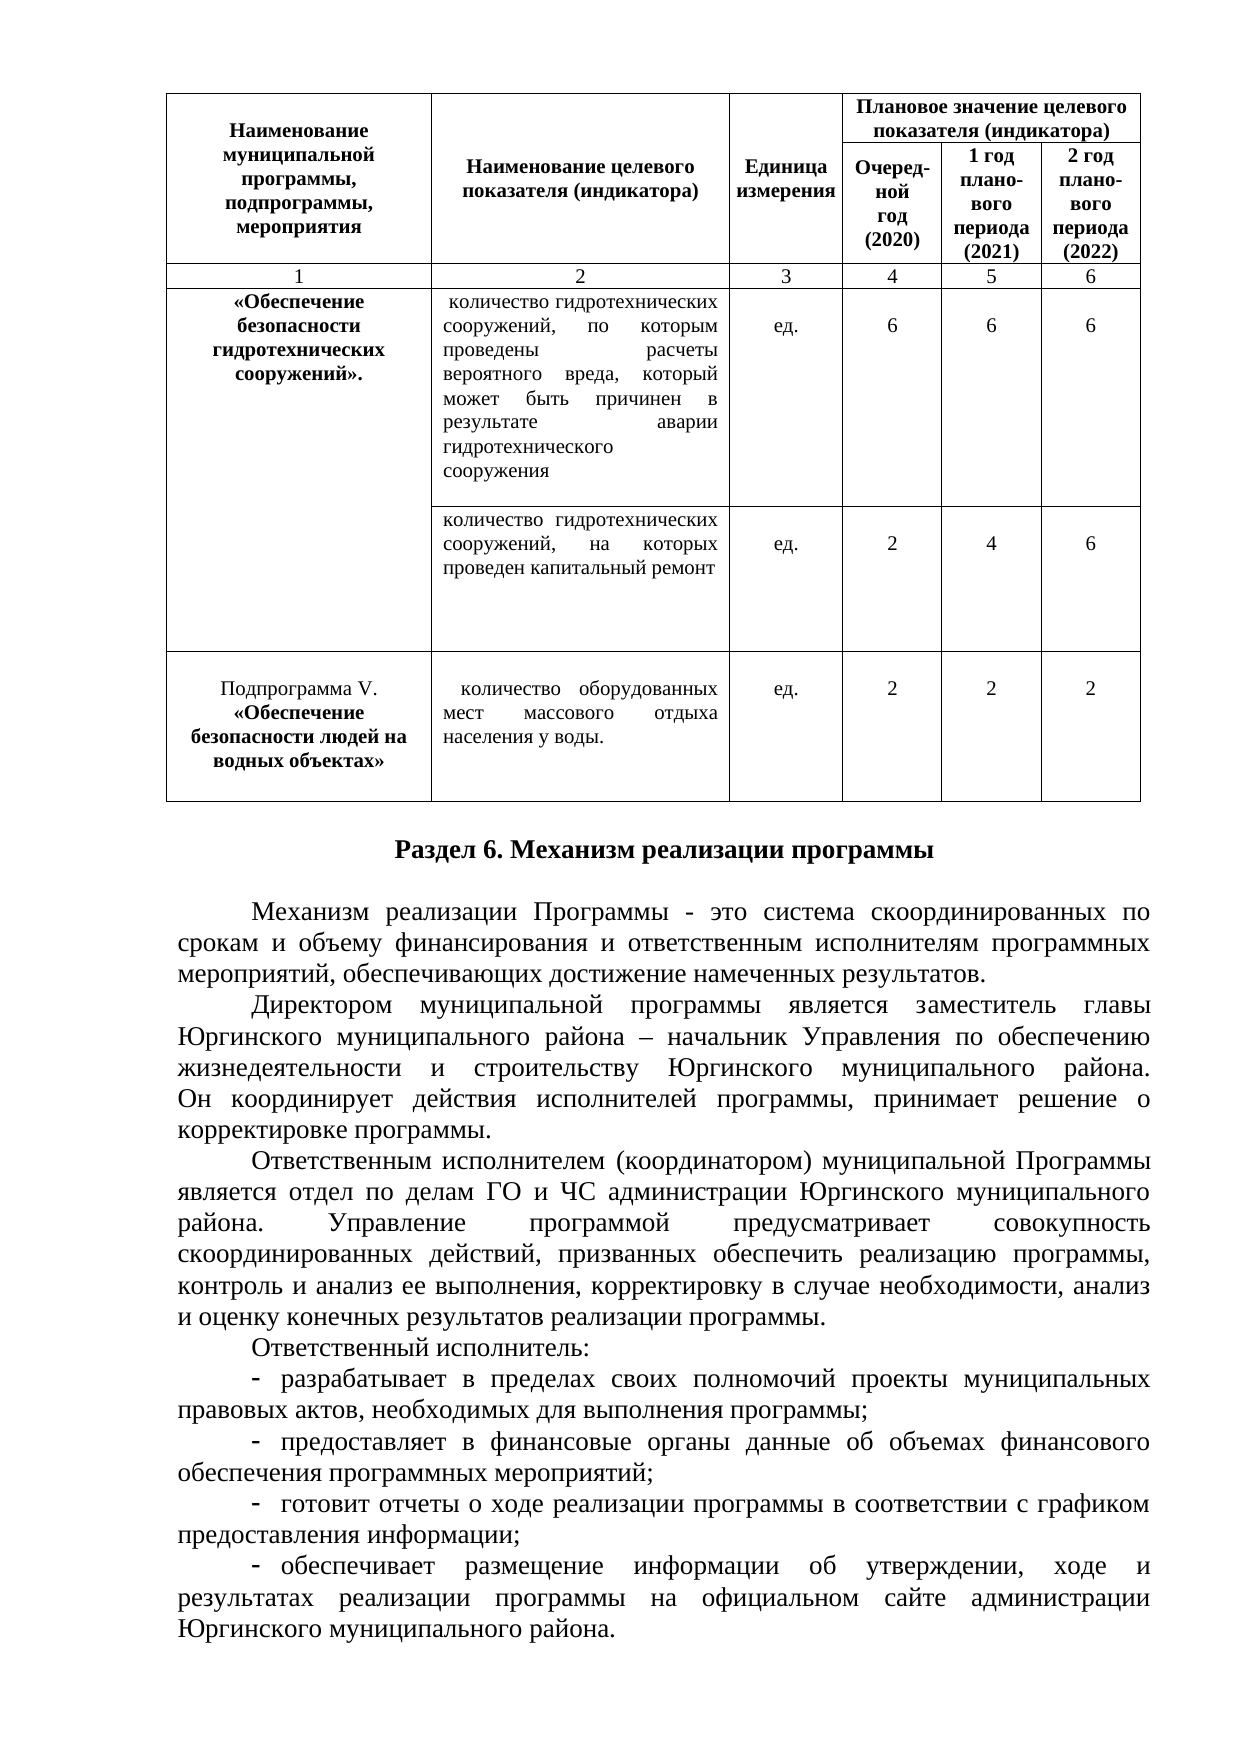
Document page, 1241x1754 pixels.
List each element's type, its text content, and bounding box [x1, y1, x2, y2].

table_header Единица измерения [730, 94, 842, 263]
table_cell 2 [843, 652, 941, 801]
text Ответственный исполнитель: [177, 1331, 1152, 1362]
table_cell 1 год плано-вого периода (2021) [942, 143, 1041, 263]
table_cell ед. [730, 289, 842, 506]
table_cell 1 [167, 264, 431, 288]
table_cell 4 [942, 507, 1041, 651]
table_header Наименование целевого показателя (индикатора) [432, 94, 729, 263]
text Механизм реализации Программы - это система скоординированных по срокам и объему финансирования и ответственным исполнителям программных мероприятий, обеспечивающих достижение намеченных результатов. [177, 895, 1152, 988]
table_cell 6 [942, 289, 1041, 506]
list разрабатывает в пределах своих полномочий проекты муниципальных правовых актов, необходимых для выполнения программы; [177, 1362, 1152, 1424]
table_cell ед. [730, 507, 842, 651]
table_cell 2 [432, 264, 729, 288]
list обеспечивает размещение информации об утверждении, ходе и результатах реализации программы на официальном сайте администрации Юргинского муниципального района. [177, 1549, 1152, 1643]
table_header Плановое значение целевого показателя (индикатора) [843, 94, 1140, 142]
table_cell 4 [843, 264, 941, 288]
table_cell 2 год плано-вого периода (2022) [1042, 143, 1140, 263]
table_header Наименование муниципальной программы, подпрограммы, мероприятия [167, 94, 431, 263]
text Директором муниципальной программы является заместитель главы Юргинского муниципального района – начальник Управления по обеспечению жизнедеятельности и строительству Юргинского муниципального района. Он координирует действия исполнителей программы, принимает решение о корректировке программы. [177, 988, 1152, 1144]
table_cell Подпрограмма V. «Обеспечение безопасности людей на водных объектах» [167, 652, 431, 801]
list готовит отчеты о ходе реализации программы в соответствии с графиком предоставления информации; [177, 1487, 1152, 1549]
table_cell 6 [1042, 289, 1140, 506]
table_cell 6 [1042, 507, 1140, 651]
table_cell 2 [843, 507, 941, 651]
text Раздел 6. Механизм реализации программы [177, 833, 1152, 864]
table_cell 6 [843, 289, 941, 506]
table_cell Очеред-ной год (2020) [843, 143, 941, 263]
text Ответственным исполнителем (координатором) муниципальной Программы является отдел по делам ГО и ЧС администрации Юргинского муниципального района. Управление программой предусматривает совокупность скоординированных действий, призванных обеспечить реализацию программы, контроль и анализ ее выполнения, корректировку в случае необходимости, анализ и оценку конечных результатов реализации программы. [177, 1144, 1152, 1331]
table_cell количество гидротехнических сооружений, на которых проведен капитальный ремонт [432, 507, 729, 651]
table_cell количество оборудованных мест массового отдыха населения у воды. [432, 652, 729, 801]
table_cell 6 [1042, 264, 1140, 288]
table_cell 2 [942, 652, 1041, 801]
table_cell 2 [1042, 652, 1140, 801]
table_cell 3 [730, 264, 842, 288]
table_cell 5 [942, 264, 1041, 288]
list предоставляет в финансовые органы данные об объемах финансового обеспечения программных мероприятий; [177, 1424, 1152, 1487]
table_cell ед. [730, 652, 842, 801]
table_cell Подпрограмма IV. «Обеспечение безопасности гидротехнических сооружений». [167, 289, 431, 651]
